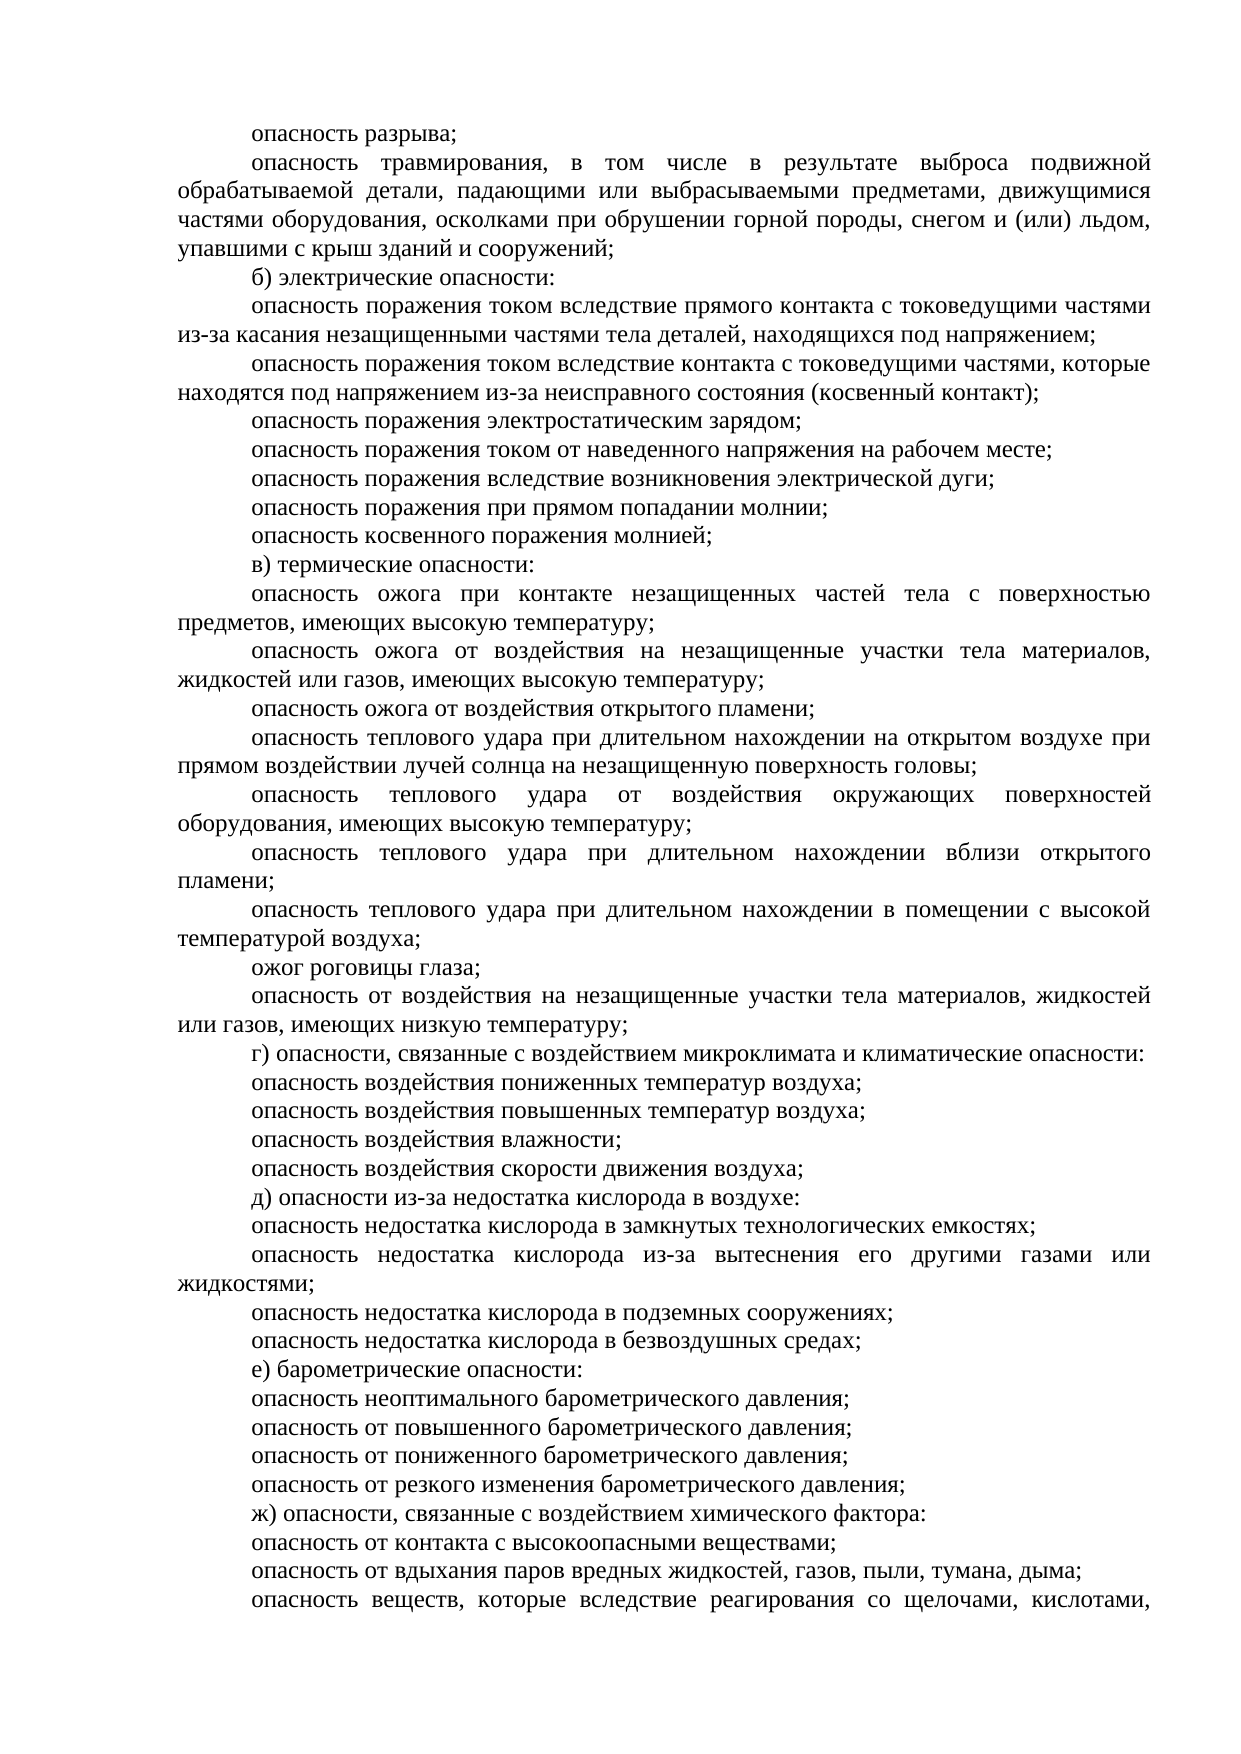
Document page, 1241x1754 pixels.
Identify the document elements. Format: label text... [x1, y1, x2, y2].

text опасность воздействия повышенных температур воздуха; [177, 1096, 1152, 1124]
text г) опасности, связанные с воздействием микроклимата и климатические опасности: [177, 1038, 1152, 1067]
text опасность недостатка кислорода в замкнутых технологических емкостях; [177, 1211, 1152, 1239]
text опасность поражения электростатическим зарядом; [177, 406, 1152, 434]
text в) термические опасности: [177, 549, 1152, 578]
text опасность от контакта с высокоопасными веществами; [177, 1527, 1152, 1556]
text ожог роговицы глаза; [177, 952, 1152, 981]
text опасность травмирования, в том числе в результате выброса подвижной обрабатываемой детали, падающими или выбрасываемыми предметами, движущимися частями оборудования, осколками при обрушении горной породы, снегом и (или) льдом, упавшими с крыш зданий и сооружений; [177, 147, 1152, 262]
text опасность воздействия влажности; [177, 1124, 1152, 1153]
text опасность от пониженного барометрического давления; [177, 1441, 1152, 1469]
text опасность разрыва; [177, 118, 1152, 147]
text б) электрические опасности: [177, 262, 1152, 291]
text опасность поражения током от наведенного напряжения на рабочем месте; [177, 434, 1152, 463]
text опасность поражения током вследствие контакта с токоведущими частями, которые находятся под напряжением из-за неисправного состояния (косвенный контакт); [177, 348, 1152, 406]
text опасность теплового удара от воздействия окружающих поверхностей оборудования, имеющих высокую температуру; [177, 779, 1152, 837]
text опасность ожога при контакте незащищенных частей тела с поверхностью предметов, имеющих высокую температуру; [177, 578, 1152, 636]
text опасность поражения вследствие возникновения электрической дуги; [177, 463, 1152, 492]
text опасность от воздействия на незащищенные участки тела материалов, жидкостей или газов, имеющих низкую температуру; [177, 981, 1152, 1038]
text опасность от вдыхания паров вредных жидкостей, газов, пыли, тумана, дыма; [177, 1556, 1152, 1584]
text ж) опасности, связанные с воздействием химического фактора: [177, 1498, 1152, 1527]
text опасность воздействия скорости движения воздуха; [177, 1153, 1152, 1182]
text опасность ожога от воздействия на незащищенные участки тела материалов, жидкостей или газов, имеющих высокую температуру; [177, 636, 1152, 693]
text е) барометрические опасности: [177, 1354, 1152, 1383]
text опасность недостатка кислорода из-за вытеснения его другими газами или жидкостями; [177, 1239, 1152, 1297]
text опасность неоптимального барометрического давления; [177, 1383, 1152, 1412]
text опасность теплового удара при длительном нахождении на открытом воздухе при прямом воздействии лучей солнца на незащищенную поверхность головы; [177, 722, 1152, 779]
text опасность недостатка кислорода в подземных сооружениях; [177, 1297, 1152, 1326]
text опасность поражения током вследствие прямого контакта с токоведущими частями из-за касания незащищенными частями тела деталей, находящихся под напряжением; [177, 291, 1152, 348]
text опасность поражения при прямом попадании молнии; [177, 492, 1152, 521]
text опасность косвенного поражения молнией; [177, 521, 1152, 549]
text опасность от резкого изменения барометрического давления; [177, 1469, 1152, 1498]
text опасность воздействия пониженных температур воздуха; [177, 1067, 1152, 1096]
text опасность теплового удара при длительном нахождении вблизи открытого пламени; [177, 837, 1152, 894]
text опасность ожога от воздействия открытого пламени; [177, 693, 1152, 722]
text опасность от повышенного барометрического давления; [177, 1412, 1152, 1441]
text д) опасности из-за недостатка кислорода в воздухе: [177, 1182, 1152, 1211]
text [177, 1584, 1152, 1613]
text опасность теплового удара при длительном нахождении в помещении с высокой температурой воздуха; [177, 894, 1152, 952]
text опасность недостатка кислорода в безвоздушных средах; [177, 1326, 1152, 1354]
